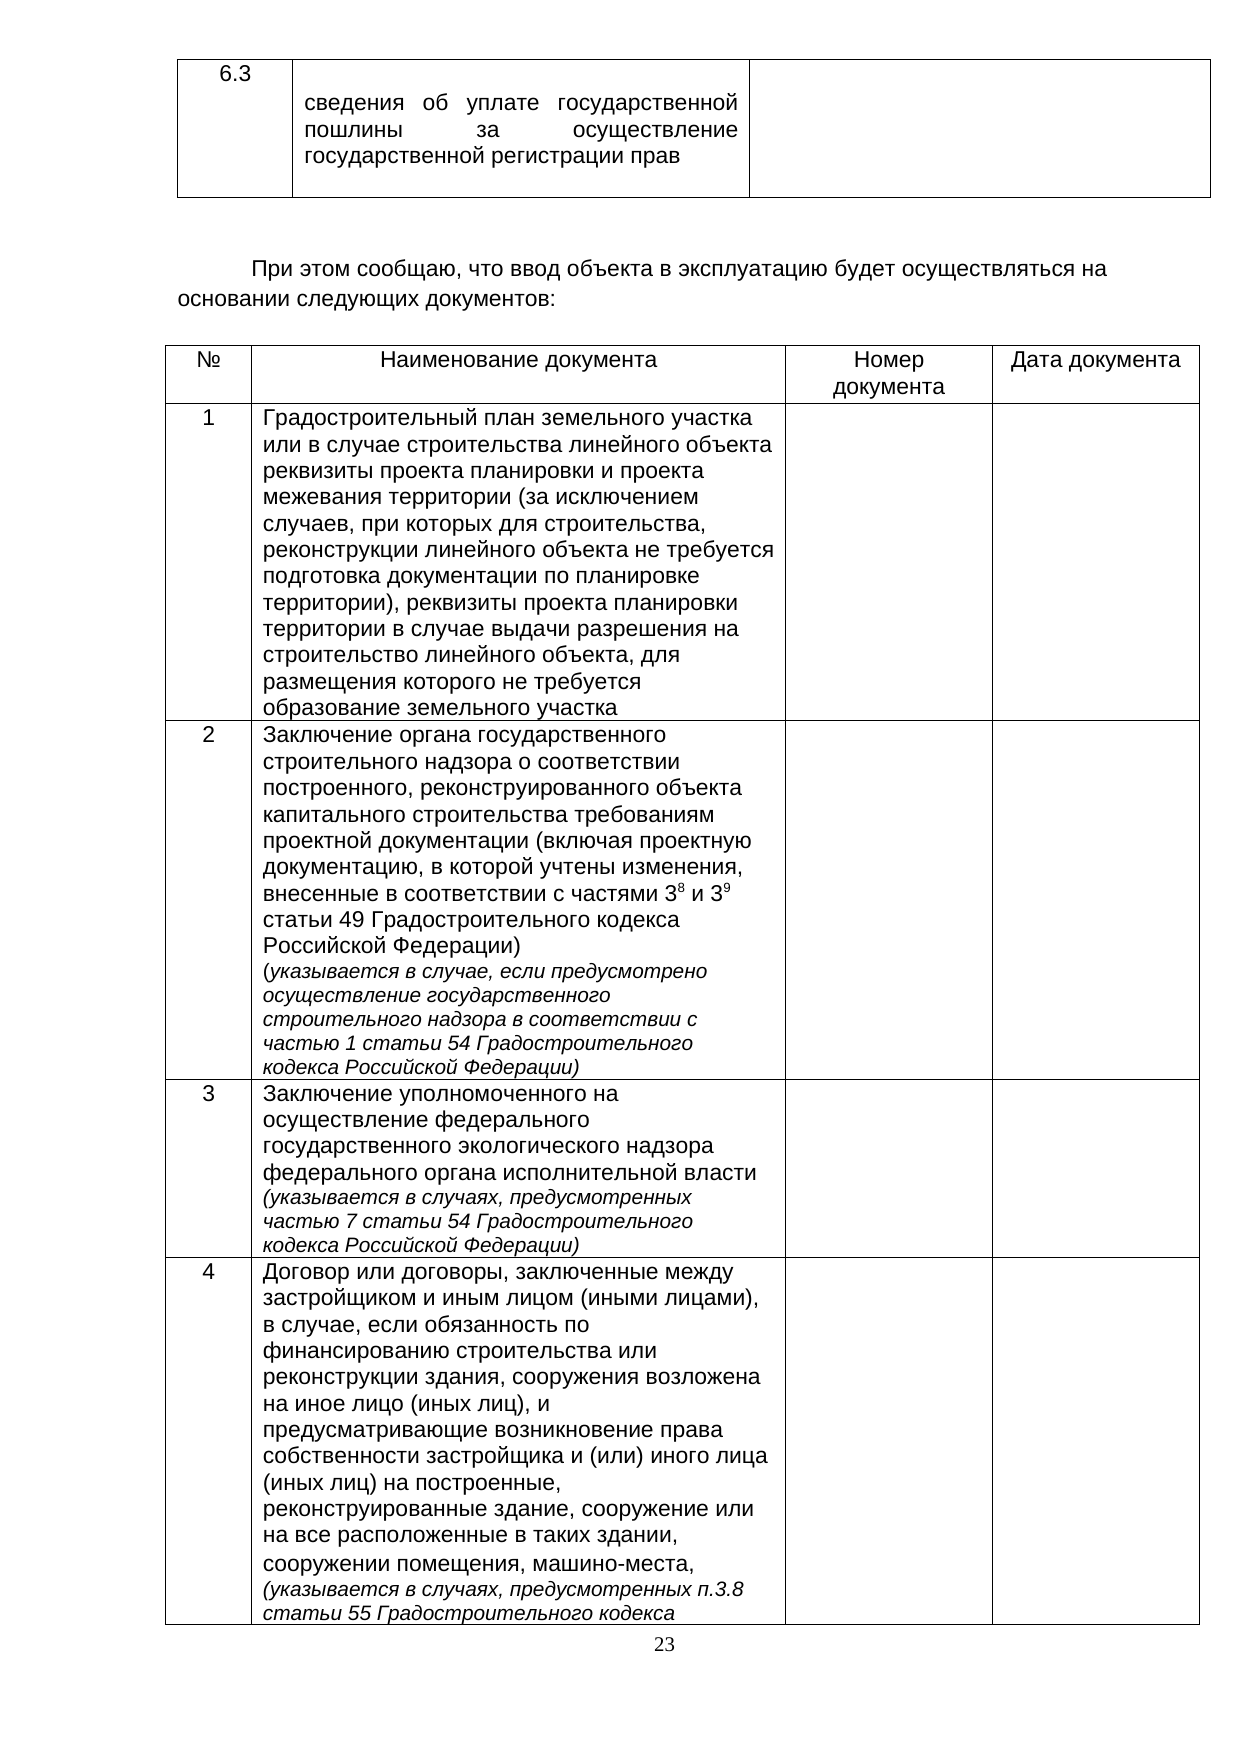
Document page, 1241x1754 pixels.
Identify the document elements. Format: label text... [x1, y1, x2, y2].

table_cell сведения об уплате государственной пошлины за осуществление государственной регистрации прав [293, 60, 749, 197]
table_cell [993, 1080, 1199, 1257]
table_cell [786, 1080, 992, 1257]
table_cell 6.3 [178, 60, 292, 197]
table_cell [786, 721, 992, 1078]
table_cell 4 [166, 1258, 251, 1624]
table_cell Заключение органа государственного строительного надзора о соответствии построенного, реконструированного объекта капитального строительства требованиям проектной документации (включая проектную документацию, в которой учтены изменения, внесенные в соответствии с частями 38 и 39 статьи 49 Градостроительного кодекса Российской Федерации) (указывается в случае, если предусмотрено осуществление государственного строительного надзора в соответствии с частью 1 статьи 54 Градостроительного кодекса Российской Федерации) [252, 721, 785, 1078]
table_header Наименование документа [252, 346, 785, 403]
table_cell Градостроительный план земельного участка или в случае строительства линейного объекта реквизиты проекта планировки и проекта межевания территории (за исключением случаев, при которых для строительства, реконструкции линейного объекта не требуется подготовка документации по планировке территории), реквизиты проекта планировки территории в случае выдачи разрешения на строительство линейного объекта, для размещения которого не требуется образование земельного участка [252, 404, 785, 720]
table_cell [993, 404, 1199, 720]
table_cell [786, 1258, 992, 1624]
table_header Номер документа [786, 346, 992, 403]
table_cell [993, 1258, 1199, 1624]
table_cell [252, 1258, 785, 1624]
table_cell 2 [166, 721, 251, 1078]
table_cell 1 [166, 404, 251, 720]
text При этом сообщаю, что ввод объекта в эксплуатацию будет осуществляться на основании следующих документов: [177, 255, 1107, 311]
table_cell [993, 721, 1199, 1078]
table_header Дата документа [993, 346, 1199, 403]
table_cell [786, 404, 992, 720]
table_header № [166, 346, 251, 403]
table_cell 3 [166, 1080, 251, 1257]
table_cell Заключение уполномоченного на осуществление федерального государственного экологического надзора федерального органа исполнительной власти (указывается в случаях, предусмотренных частью 7 статьи 54 Градостроительного кодекса Российской Федерации) [252, 1080, 785, 1257]
table_cell [750, 60, 1210, 197]
